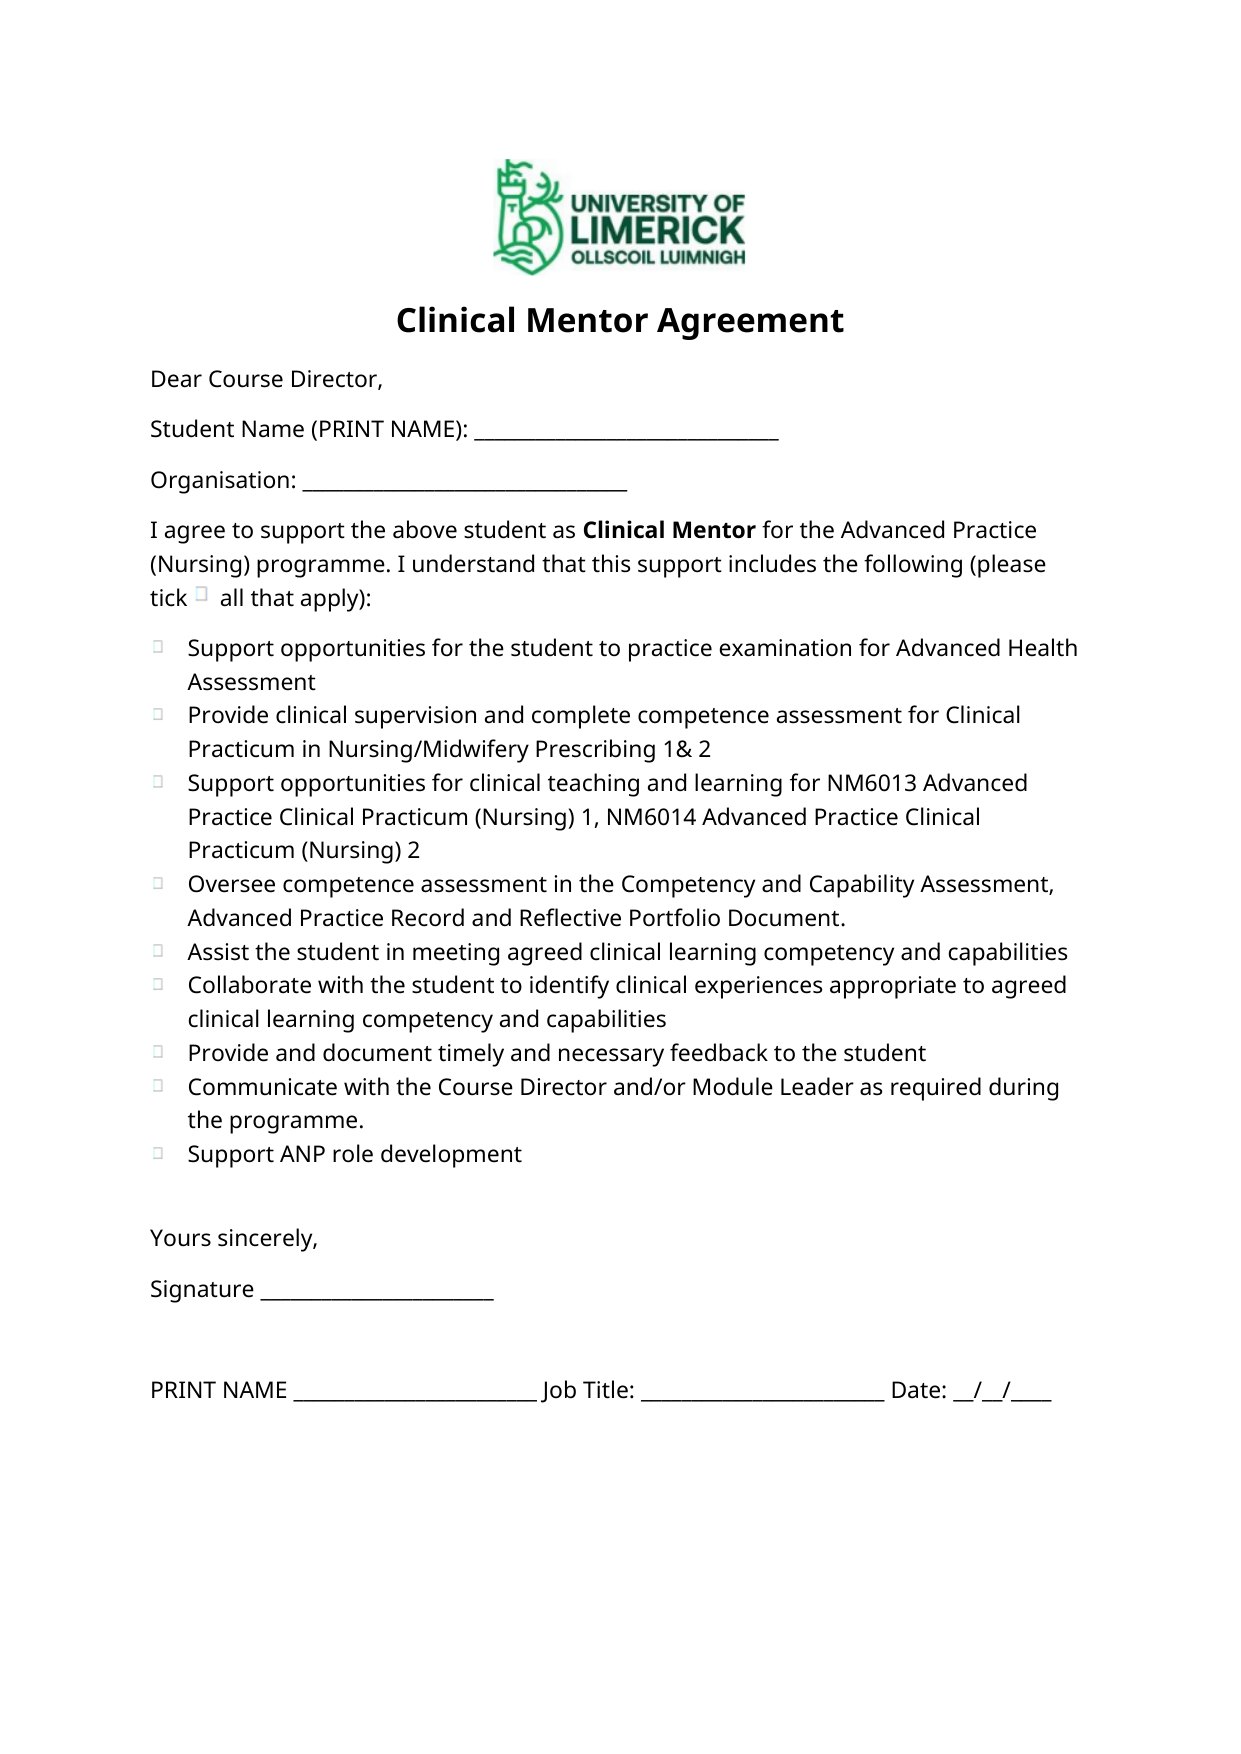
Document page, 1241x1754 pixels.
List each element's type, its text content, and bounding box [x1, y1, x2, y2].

list Assist the student in meeting agreed clinical learning competency and capabilities [150, 936, 1090, 967]
picture [486, 150, 754, 278]
list Support opportunities for the student to practice examination for Advanced Health Assessment [150, 632, 1090, 697]
text I agree to support the above student as Clinical Mentor for the Advanced Practice (Nursing) programme. I understand that this support includes the following (please tick all that apply): [150, 514, 1090, 613]
list Oversee competence assessment in the Competency and Capability Assessment, Advanced Practice Record and Reflective Portfolio Document. [150, 868, 1090, 933]
list Provide clinical supervision and complete competence assessment for Clinical Practicum in Nursing/Midwifery Prescribing 1& 2 [150, 699, 1090, 764]
text PRINT NAME ________________________ Job Title: ________________________ Date: __/__/____ [150, 1373, 1090, 1405]
list Support opportunities for clinical teaching and learning for NM6013 Advanced Practice Clinical Practicum (Nursing) 1, NM6014 Advanced Practice Clinical Practicum (Nursing) 2 [150, 767, 1090, 866]
picture [151, 1078, 168, 1096]
picture [151, 876, 168, 893]
picture [151, 977, 168, 994]
picture [151, 1146, 168, 1163]
text Dear Course Director, [150, 363, 1090, 394]
list Collaborate with the student to identify clinical experiences appropriate to agreed clinical learning competency and capabilities [150, 969, 1090, 1034]
picture [151, 1044, 168, 1062]
picture [193, 585, 214, 606]
picture [151, 639, 168, 657]
text Clinical Mentor Agreement [150, 297, 1090, 342]
list Communicate with the Course Director and/or Module Leader as required during the programme. [150, 1071, 1090, 1136]
picture [151, 707, 168, 724]
picture [151, 943, 168, 961]
picture [151, 774, 168, 792]
text Student Name (PRINT NAME): ______________________________ [150, 413, 1090, 444]
text Signature _______________________ [150, 1273, 1090, 1304]
list Support ANP role development [150, 1138, 1090, 1169]
text Yours sincerely, [150, 1222, 1090, 1253]
list Provide and document timely and necessary feedback to the student [150, 1037, 1090, 1068]
text Organisation: ________________________________ [150, 463, 1090, 495]
